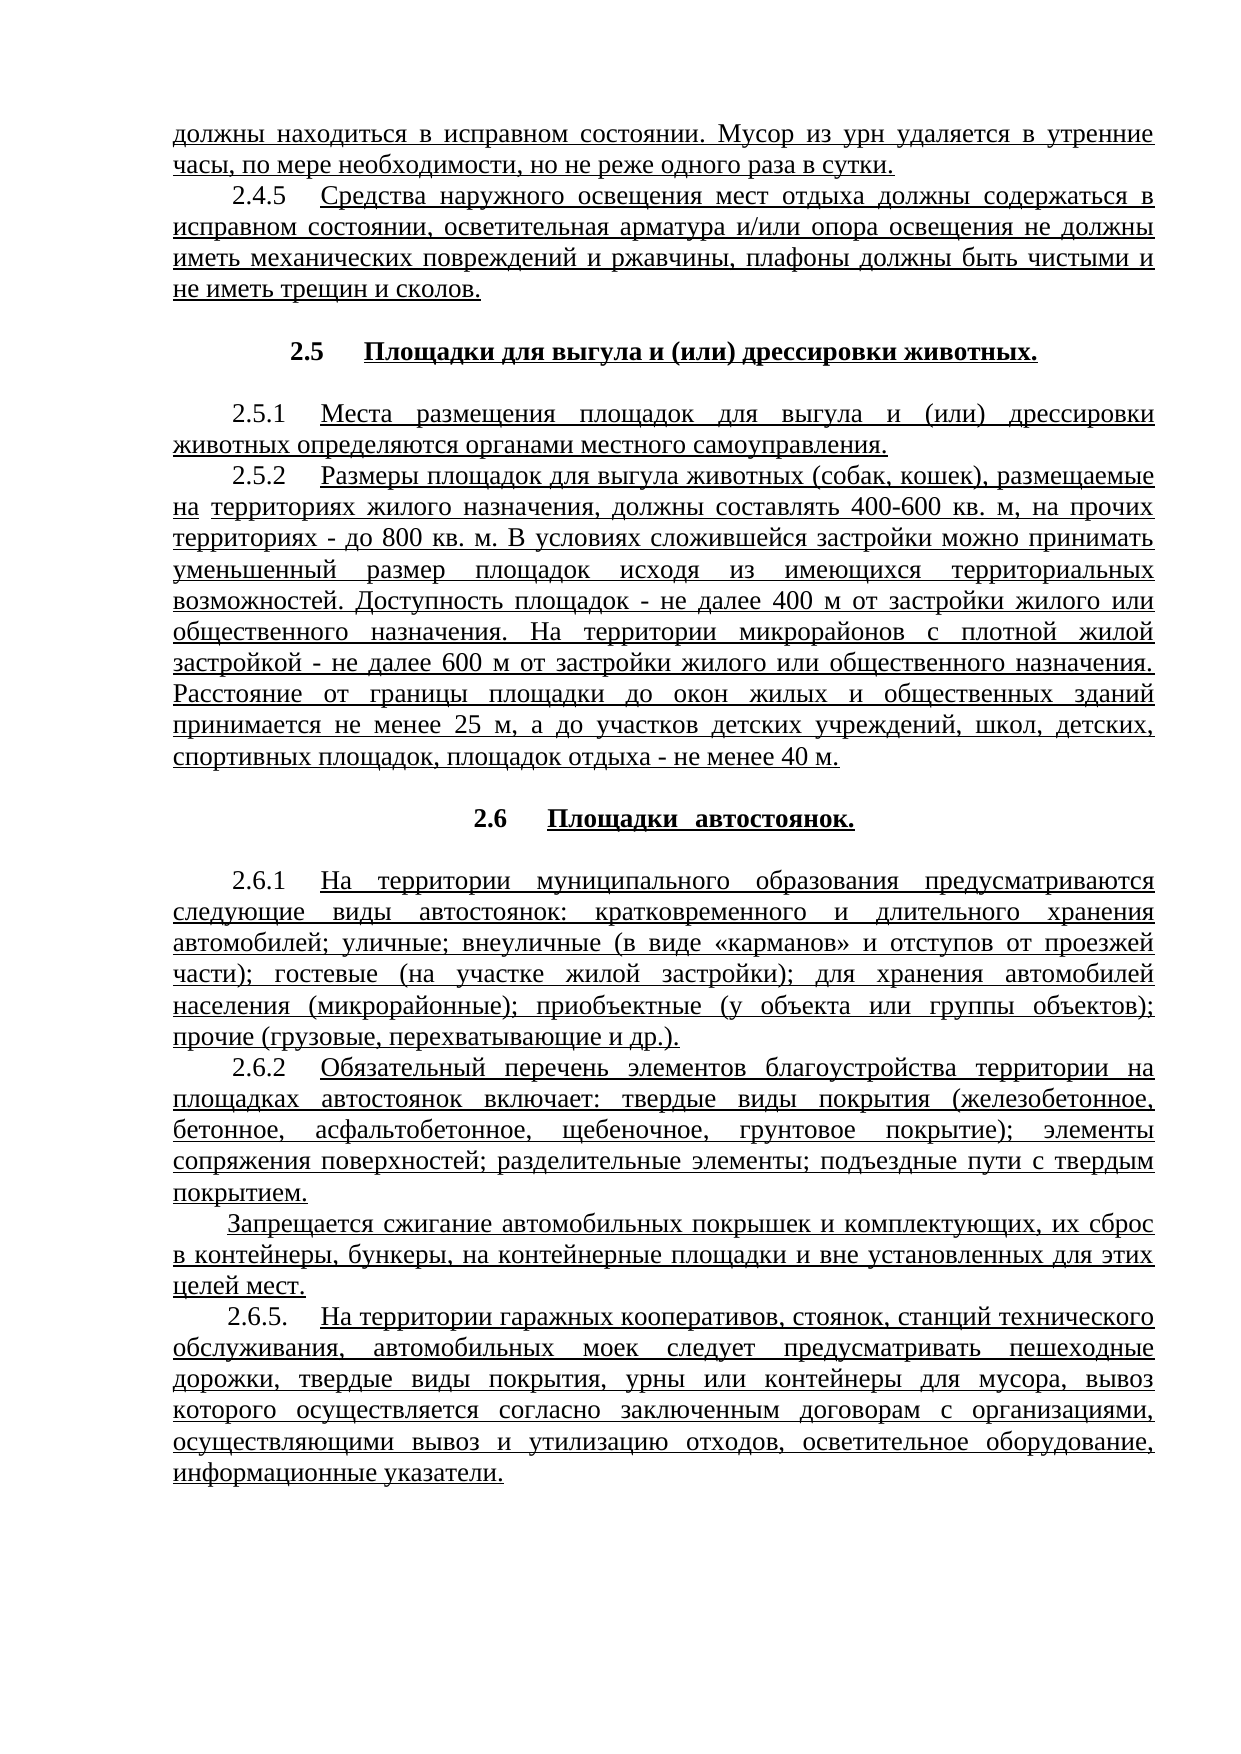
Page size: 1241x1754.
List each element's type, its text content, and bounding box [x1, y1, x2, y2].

list На территории муниципального образования предусматриваются следующие виды автостоянок: кратковременного и длительного хранения автомобилей; уличные; внеуличные (в виде «карманов» и отступов от проезжей части); гостевые (на участке жилой застройки); для хранения автомобилей населения (микрорайонные); приобъектные (у объекта или группы объектов); прочие (грузовые, перехватывающие и др.). [173, 955, 1155, 985]
list На территории муниципального образования предусматриваются следующие виды автостоянок: кратковременного и длительного хранения автомобилей; уличные; внеуличные (в виде «карманов» и отступов от проезжей части); гостевые (на участке жилой застройки); для хранения автомобилей населения (микрорайонные); приобъектные (у объекта или группы объектов); прочие (грузовые, перехватывающие и др.). [173, 986, 1155, 1016]
list На территории муниципального образования предусматриваются следующие виды автостоянок: кратковременного и длительного хранения автомобилей; уличные; внеуличные (в виде «карманов» и отступов от проезжей части); гостевые (на участке жилой застройки); для хранения автомобилей населения (микрорайонные); приобъектные (у объекта или группы объектов); прочие (грузовые, перехватывающие и др.). [173, 1017, 1155, 1051]
list На территории гаражных кооперативов, стоянок, станций технического обслуживания, автомобильных моек следует предусматривать пешеходные дорожки, твердые виды покрытия, урны или контейнеры для мусора, вывоз которого осуществляется согласно заключенным договорам с организациями, осуществляющими вывоз и утилизацию отходов, осветительное оборудование, информационные указатели. [173, 1453, 1155, 1487]
list На территории муниципального образования предусматриваются следующие виды автостоянок: кратковременного и длительного хранения автомобилей; уличные; внеуличные (в виде «карманов» и отступов от проезжей части); гостевые (на участке жилой застройки); для хранения автомобилей населения (микрорайонные); приобъектные (у объекта или группы объектов); прочие (грузовые, перехватывающие и др.). [173, 864, 1155, 922]
list Площадки автостоянок. [173, 802, 1155, 833]
list Обязательный перечень элементов благоустройства территории на площадках автостоянок включает: твердые виды покрытия (железобетонное, бетонное, асфальтобетонное, щебеночное, грунтовое покрытие); элементы сопряжения поверхностей; разделительные элементы; подъездные пути с твердым покрытием. [173, 1142, 1155, 1172]
list Средства наружного освещения мест отдыха должны содержаться в исправном состоянии, осветительная арматура и/или опора освещения не должны иметь механических повреждений и ржавчины, плафоны должны быть чистыми и не иметь трещин и сколов. [173, 239, 1155, 268]
list Средства наружного освещения мест отдыха должны содержаться в исправном состоянии, осветительная арматура и/или опора освещения не должны иметь механических повреждений и ржавчины, плафоны должны быть чистыми и не иметь трещин и сколов. [173, 270, 1155, 303]
list Места размещения площадок для выгула и (или) дрессировки животных определяются органами местного самоуправления. [173, 397, 1155, 459]
list Размеры площадок для выгула животных (собак, кошек), размещаемые на территориях жилого назначения, должны составлять 400-600 кв. м, на прочих территориях - до 800 кв. м. В условиях сложившейся застройки можно принимать уменьшенный размер площадок исходя из имеющихся территориальных возможностей. Доступность площадок - не далее 400 м от застройки жилого или общественного назначения. На территории микрорайонов с плотной жилой застройкой - не далее 600 м от застройки жилого или общественного назначения. Расстояние от границы площадки до окон жилых и общественных зданий принимается не менее 25 м, а до участков детских учреждений, школ, детских, спортивных площадок, площадок отдыха - не менее 40 м. [173, 459, 1155, 549]
list Площадки для выгула и (или) дрессировки животных. [173, 335, 1155, 366]
list На территории муниципального образования предусматриваются следующие виды автостоянок: кратковременного и длительного хранения автомобилей; уличные; внеуличные (в виде «карманов» и отступов от проезжей части); гостевые (на участке жилой застройки); для хранения автомобилей населения (микрорайонные); приобъектные (у объекта или группы объектов); прочие (грузовые, перехватывающие и др.). [173, 924, 1155, 954]
list На территории гаражных кооперативов, стоянок, станций технического обслуживания, автомобильных моек следует предусматривать пешеходные дорожки, твердые виды покрытия, урны или контейнеры для мусора, вывоз которого осуществляется согласно заключенным договорам с организациями, осуществляющими вывоз и утилизацию отходов, осветительное оборудование, информационные указатели. [173, 1300, 1155, 1358]
list Обязательный перечень элементов благоустройства территории на площадках автостоянок включает: твердые виды покрытия (железобетонное, бетонное, асфальтобетонное, щебеночное, грунтовое покрытие); элементы сопряжения поверхностей; разделительные элементы; подъездные пути с твердым покрытием. [173, 1173, 1155, 1207]
list Обязательный перечень элементов благоустройства территории на площадках автостоянок включает: твердые виды покрытия (железобетонное, бетонное, асфальтобетонное, щебеночное, грунтовое покрытие); элементы сопряжения поверхностей; разделительные элементы; подъездные пути с твердым покрытием. [173, 1051, 1155, 1109]
list Средства наружного освещения мест отдыха должны содержаться в исправном состоянии, осветительная арматура и/или опора освещения не должны иметь механических повреждений и ржавчины, плафоны должны быть чистыми и не иметь трещин и сколов. [173, 179, 1155, 237]
list Обязательный перечень элементов благоустройства территории на площадках автостоянок включает: твердые виды покрытия (железобетонное, бетонное, асфальтобетонное, щебеночное, грунтовое покрытие); элементы сопряжения поверхностей; разделительные элементы; подъездные пути с твердым покрытием. [173, 1111, 1155, 1141]
text Запрещается сжигание автомобильных покрышек и комплектующих, их сброс в контейнеры, бункеры, на контейнерные площадки и вне установленных для этих целей мест. [173, 1207, 1155, 1265]
list На территории гаражных кооперативов, стоянок, станций технического обслуживания, автомобильных моек следует предусматривать пешеходные дорожки, твердые виды покрытия, урны или контейнеры для мусора, вывоз которого осуществляется согласно заключенным договорам с организациями, осуществляющими вывоз и утилизацию отходов, осветительное оборудование, информационные указатели. [173, 1422, 1155, 1452]
list На территории гаражных кооперативов, стоянок, станций технического обслуживания, автомобильных моек следует предусматривать пешеходные дорожки, твердые виды покрытия, урны или контейнеры для мусора, вывоз которого осуществляется согласно заключенным договорам с организациями, осуществляющими вывоз и утилизацию отходов, осветительное оборудование, информационные указатели. [173, 1360, 1155, 1390]
text Запрещается сжигание автомобильных покрышек и комплектующих, их сброс в контейнеры, бункеры, на контейнерные площадки и вне установленных для этих целей мест. [173, 1267, 1155, 1300]
list На территории гаражных кооперативов, стоянок, станций технического обслуживания, автомобильных моек следует предусматривать пешеходные дорожки, твердые виды покрытия, урны или контейнеры для мусора, вывоз которого осуществляется согласно заключенным договорам с организациями, осуществляющими вывоз и утилизацию отходов, осветительное оборудование, информационные указатели. [173, 1391, 1155, 1421]
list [173, 117, 1155, 144]
